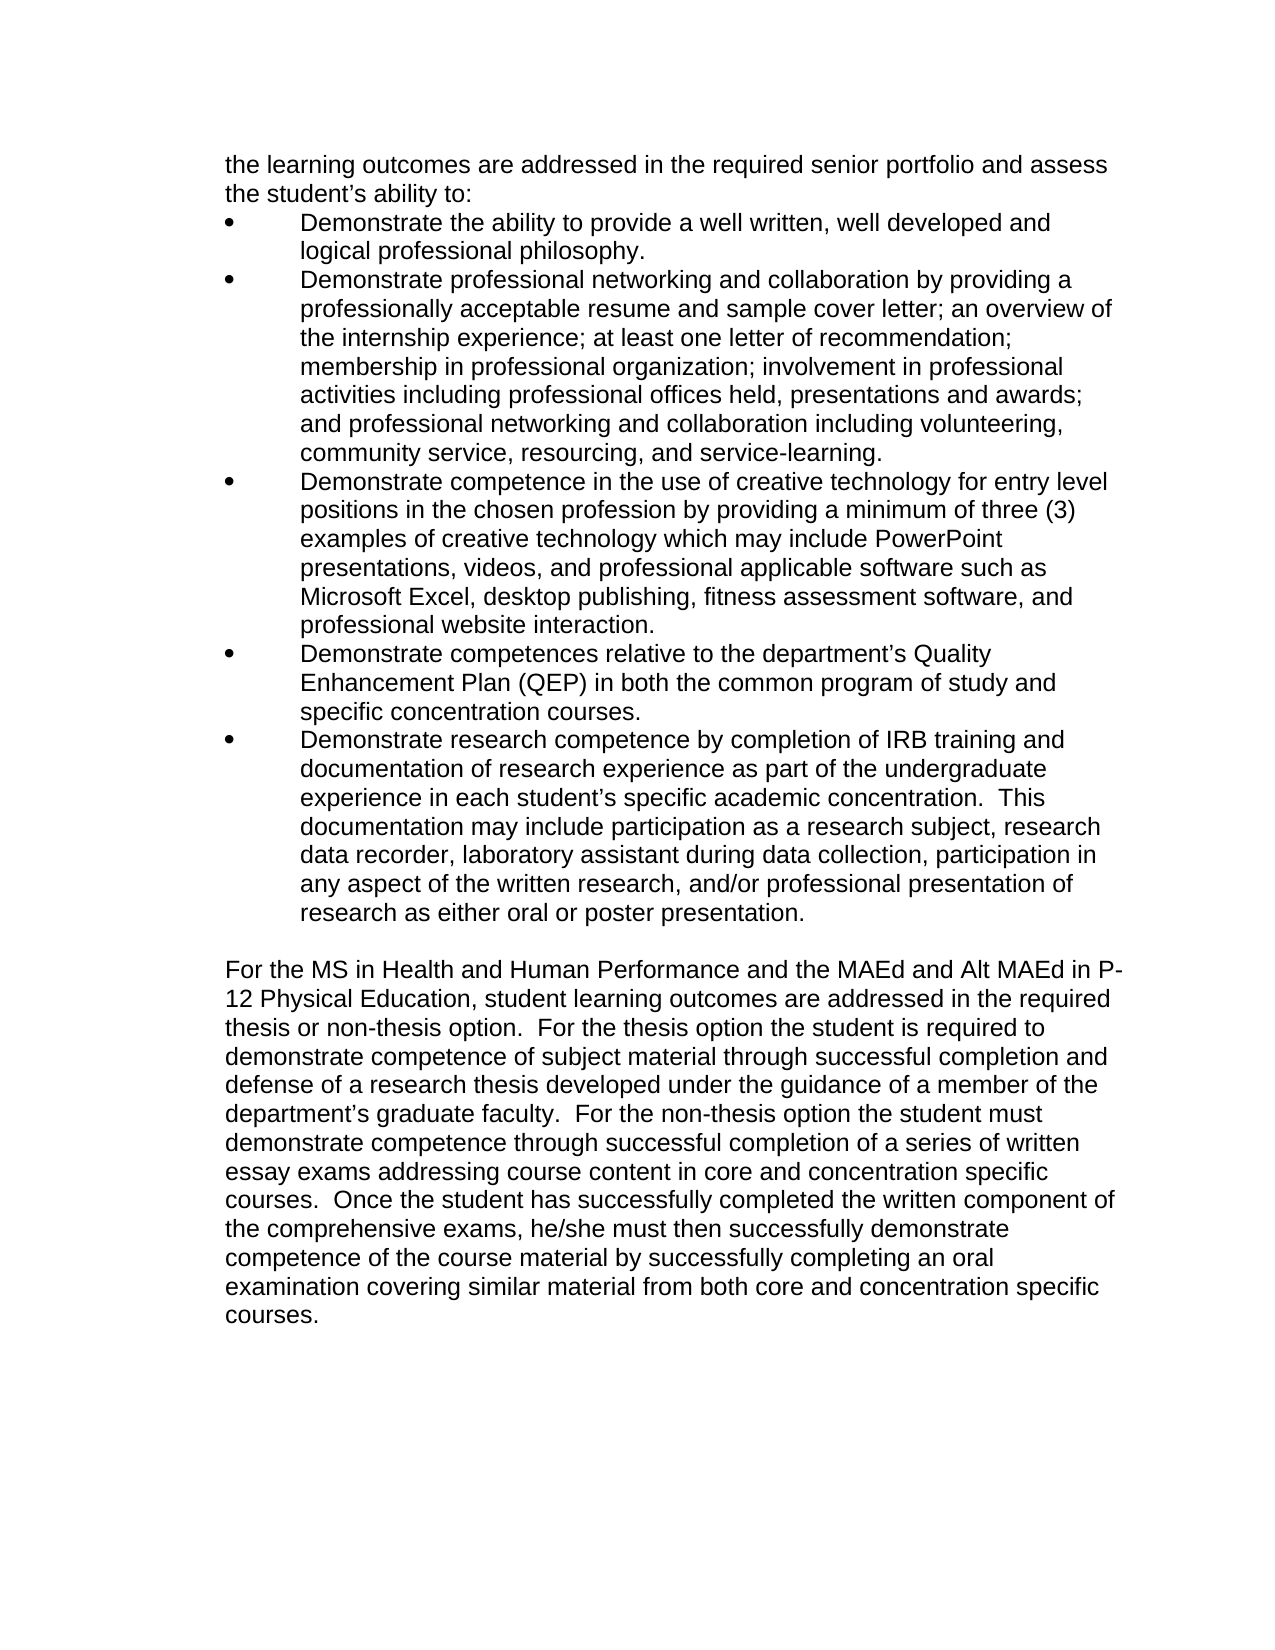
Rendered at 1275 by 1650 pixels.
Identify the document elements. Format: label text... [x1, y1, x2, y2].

list Demonstrate research competence by completion of IRB training and documentation of research experience as part of the undergraduate experience in each student’s specific academic concentration. This documentation may include participation as a research subject, research data recorder, laboratory assistant during data collection, participation in any aspect of the written research, and/or professional presentation of research as either oral or poster presentation. [225, 725, 1125, 927]
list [150, 150, 1125, 207]
list Demonstrate professional networking and collaboration by providing a professionally acceptable resume and sample cover letter; an overview of the internship experience; at least one letter of recommendation; membership in professional organization; involvement in professional activities including professional offices held, presentations and awards; and professional networking and collaboration including volunteering, community service, resourcing, and service-learning. [225, 265, 1125, 466]
list Demonstrate competence in the use of creative technology for entry level positions in the chosen profession by providing a minimum of three (3) examples of creative technology which may include PowerPoint presentations, videos, and professional applicable software such as Microsoft Excel, desktop publishing, fitness assessment software, and professional website interaction. [225, 466, 1125, 639]
list Demonstrate competences relative to the department’s Quality Enhancement Plan (QEP) in both the common program of study and specific concentration courses. [225, 639, 1125, 725]
list For the MS in Health and Human Performance and the MAEd and Alt MAEd in P- 12 Physical Education, student learning outcomes are addressed in the required thesis or non-thesis option. For the thesis option the student is required to demonstrate competence of subject material through successful completion and defense of a research thesis developed under the guidance of a member of the department’s graduate faculty. For the non-thesis option the student must demonstrate competence through successful completion of a series of written essay exams addressing course content in core and concentration specific courses. Once the student has successfully completed the written component of the comprehensive exams, he/she must then successfully demonstrate competence of the course material by successfully completing an oral examination covering similar material from both core and concentration specific courses. [150, 956, 1125, 1329]
list Demonstrate the ability to provide a well written, well developed and logical professional philosophy. [225, 207, 1125, 265]
